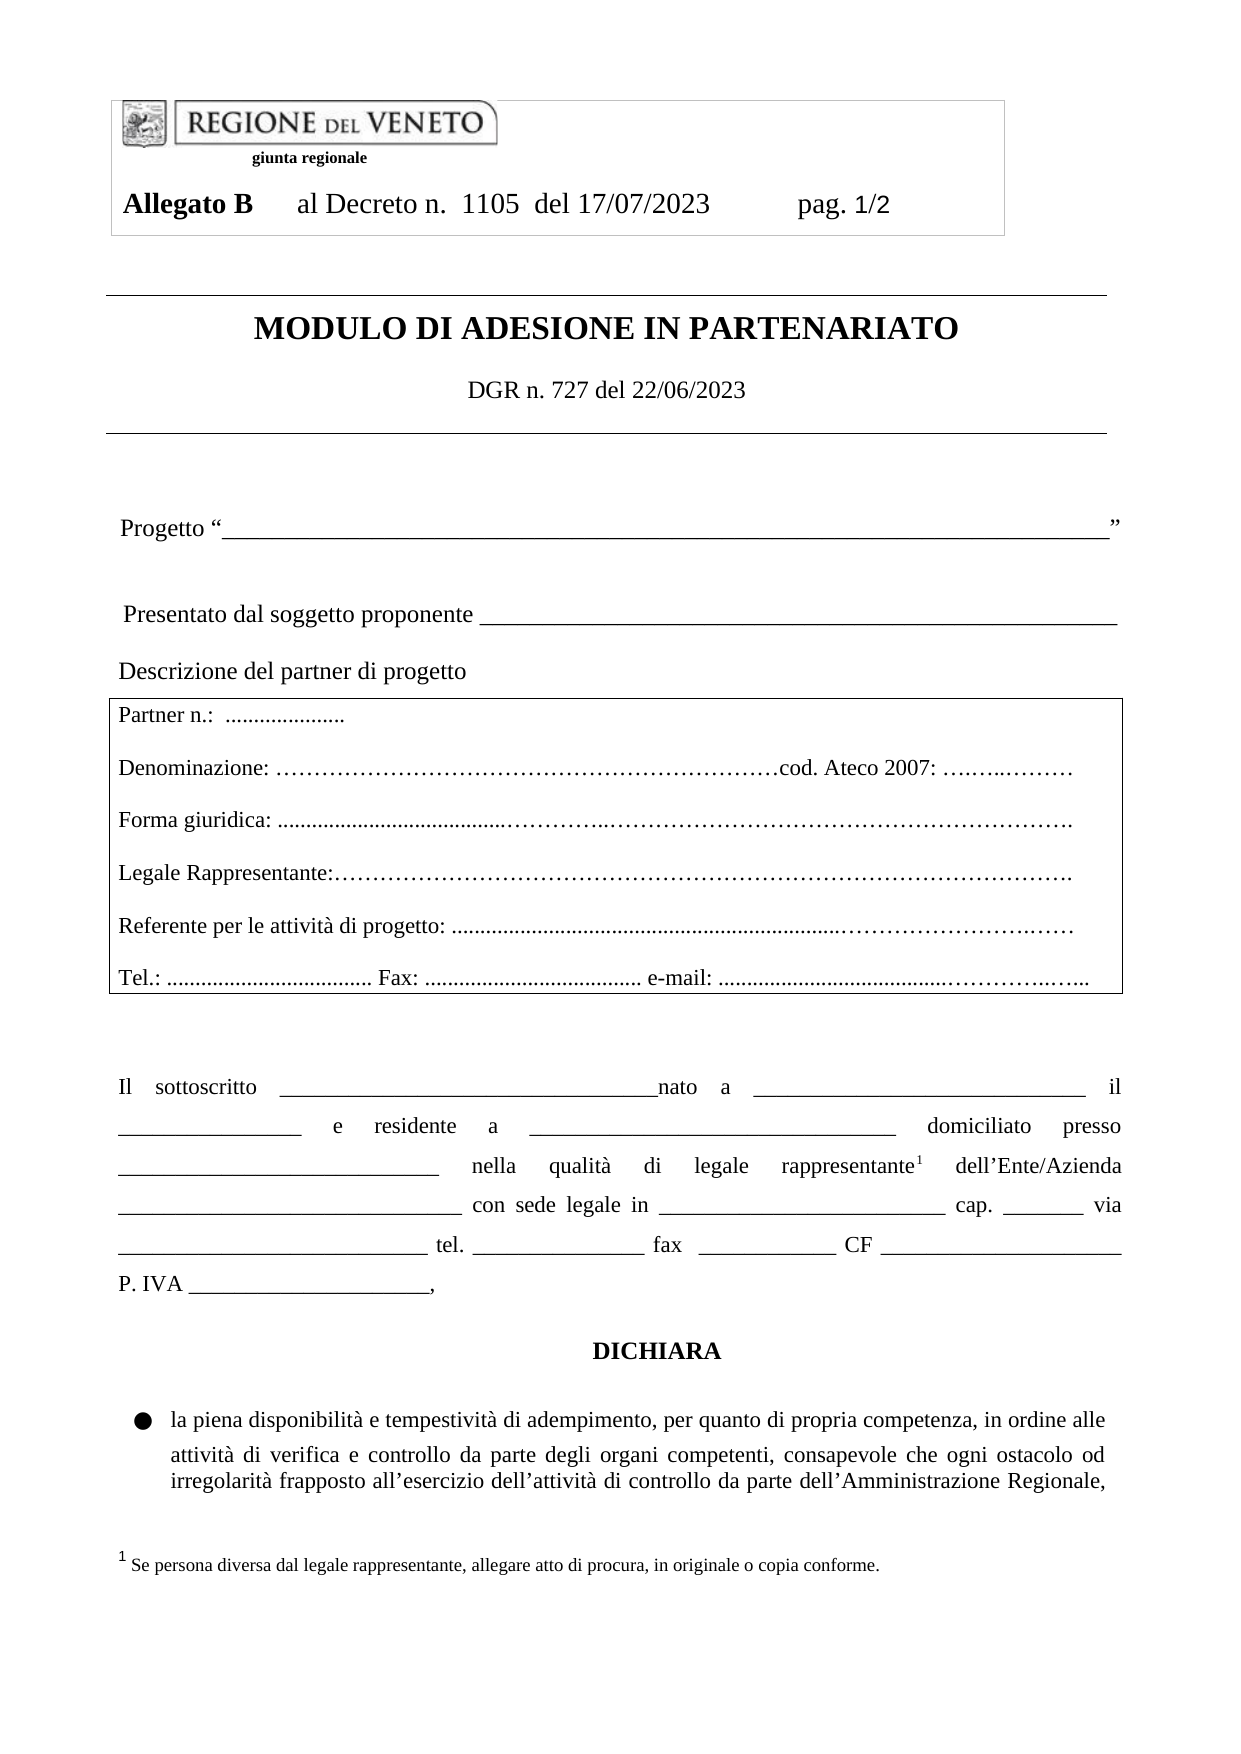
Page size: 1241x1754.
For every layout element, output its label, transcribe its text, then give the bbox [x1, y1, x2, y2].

text Il sottoscritto _________________________________nato a _____________________________ il ________________ e residente a ________________________________ domiciliato presso ____________________________ nella qualità di legale rappresentante dell’Ente/Azienda ______________________________ con sede legale in _________________________ cap. _______ via ___________________________ tel. _______________ fax ____________ CF _____________________ P. IVA _____________________, [118, 1073, 1122, 1297]
text Presentato dal soggetto proponente ___________________________________________________ [118, 599, 1122, 628]
text Referente per le attività di progetto: ....................................................................…………………….…… [110, 908, 1122, 938]
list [133, 1394, 1107, 1493]
subtitle DICHIARA [162, 1336, 1107, 1365]
text Partner n.: ..................... [110, 699, 1122, 727]
text Forma giuridica: ........................................…………..……………………………………………………. [110, 803, 1122, 833]
subtitle Descrizione del partner di progetto [118, 656, 1122, 685]
text Progetto “_______________________________________________________________________” [118, 513, 1122, 541]
text Tel.: .................................... Fax: ...................................... e-mail: ........................................…………..…... [110, 961, 1122, 993]
text Denominazione: …………………………………………………………cod. Ateco 2007: ….…..……… [110, 750, 1122, 780]
text Legale Rappresentante:……………………………………………………………………………………. [110, 856, 1122, 885]
picture [122, 100, 498, 148]
table_header MODULO DI ADESIONE IN PARTENARIATO DGR n. 727 del 22/06/2023 [106, 296, 1107, 433]
